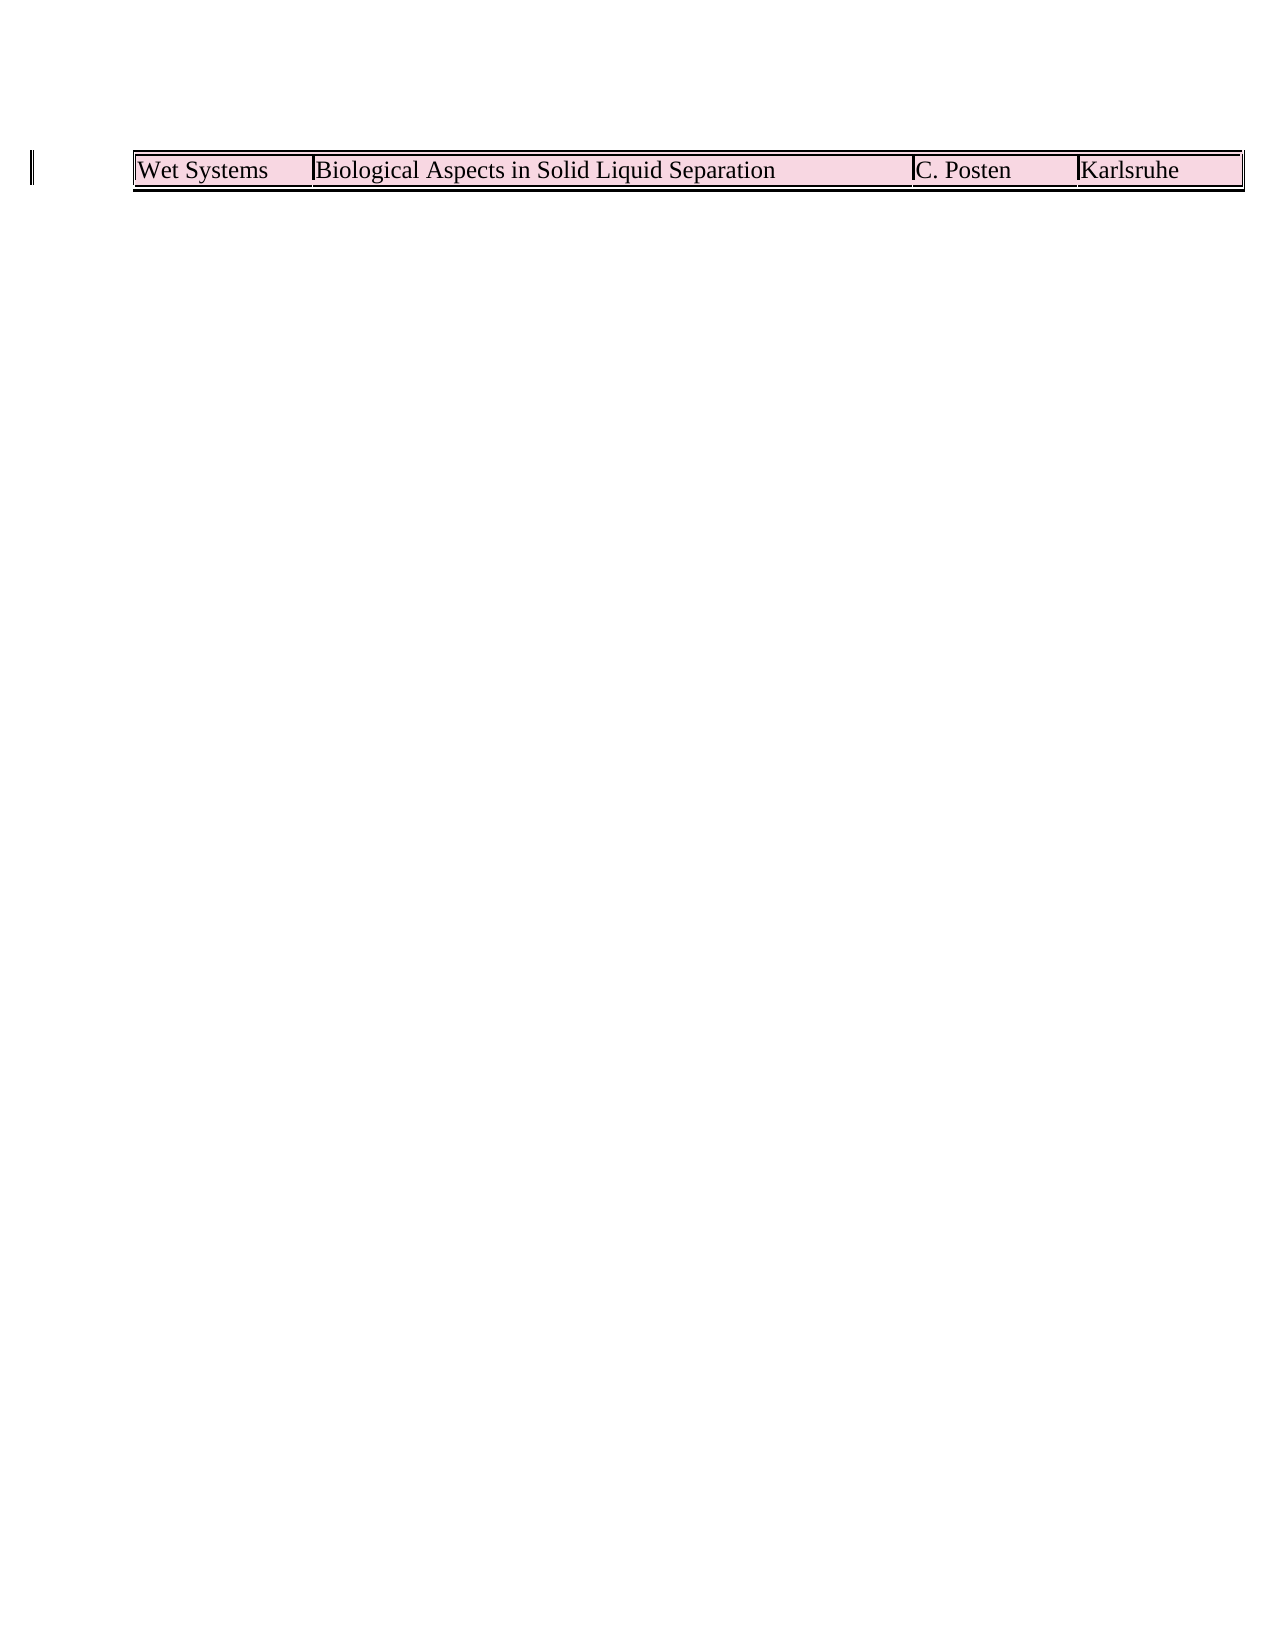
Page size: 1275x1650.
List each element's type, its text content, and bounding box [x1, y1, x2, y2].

table_cell Karlsruhe [1078, 150, 1243, 185]
table_cell C. Posten [913, 156, 1078, 185]
table_cell Biological Aspects in Solid Liquid Separation [313, 156, 913, 185]
table_cell Wet Systems [135, 156, 313, 185]
